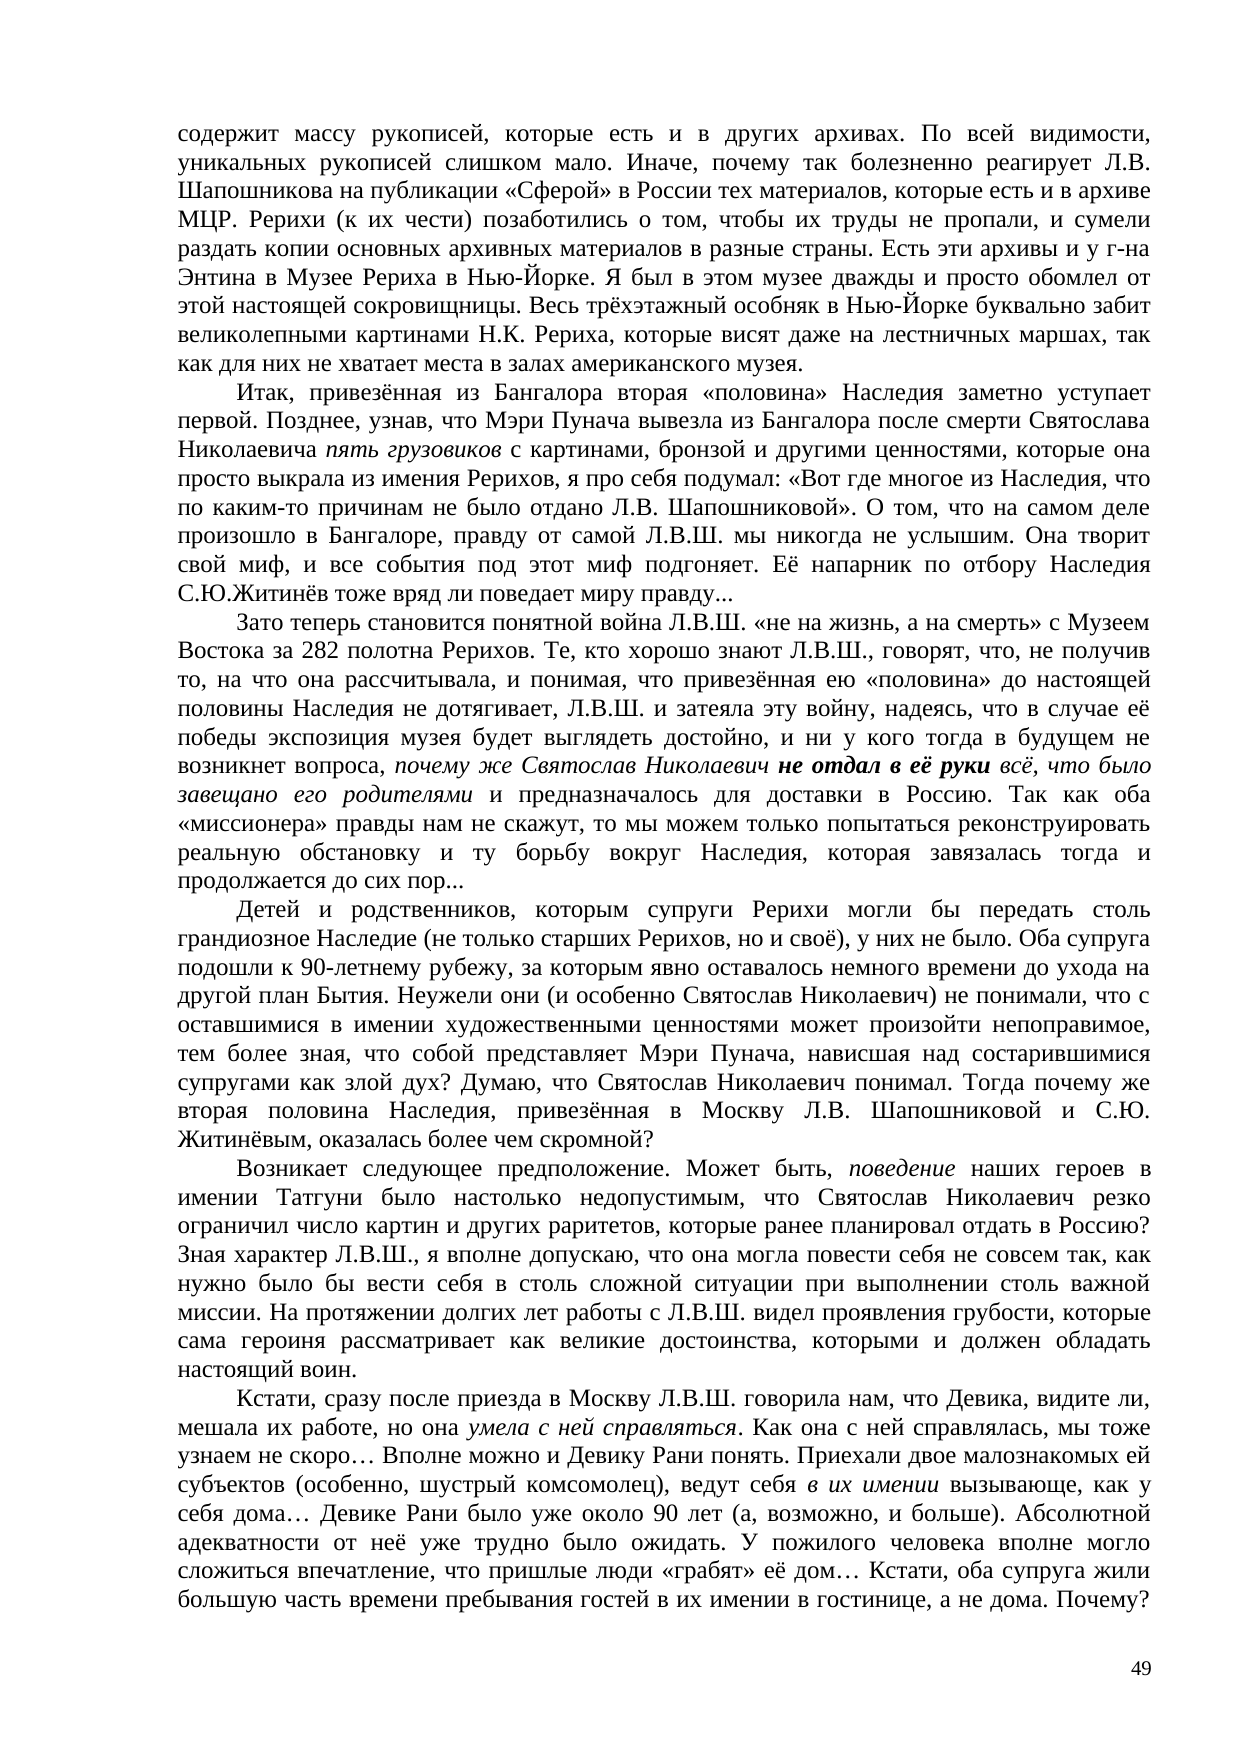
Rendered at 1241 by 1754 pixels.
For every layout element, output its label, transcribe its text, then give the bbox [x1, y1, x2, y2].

text Итак, привезённая из Бангалора вторая «половина» Наследия заметно уступает первой. Позднее, узнав, что Мэри Пунача вывезла из Бангалора после смерти Святослава Николаевича пять грузовиков с картинами, бронзой и другими ценностями, которые она просто выкрала из имения Рерихов, я про себя подумал: «Вот где многое из Наследия, что по каким-то причинам не было отдано Л.В. Шапошниковой». О том, что на самом деле произошло в Бангалоре, правду от самой Л.В.Ш. мы никогда не услышим. Она творит свой миф, и все события под этот миф подгоняет. Её напарник по отбору Наследия С.Ю.Житинёв тоже вряд ли поведает миру правду... [177, 377, 1152, 607]
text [177, 118, 1152, 377]
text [177, 1383, 1152, 1613]
text Детей и родственников, которым супруги Рерихи могли бы передать столь грандиозное Наследие (не только старших Рерихов, но и своё), у них не было. Оба супруга подошли к 90-летнему рубежу, за которым явно оставалось немного времени до ухода на другой план Бытия. Неужели они (и особенно Святослав Николаевич) не понимали, что с оставшимися в имении художественными ценностями может произойти непоправимое, тем более зная, что собой представляет Мэри Пунача, нависшая над состарившимися супругами как злой дух? Думаю, что Святослав Николаевич понимал. Тогда почему же вторая половина Наследия, привезённая в Москву Л.В. Шапошниковой и С.Ю. Житинёвым, оказалась более чем скромной? [177, 894, 1152, 1153]
text Зато теперь становится понятной война Л.В.Ш. «не на жизнь, а на смерть» с Музеем Востока за 282 полотна Рерихов. Те, кто хорошо знают Л.В.Ш., говорят, что, не получив то, на что она рассчитывала, и понимая, что привезённая ею «половина» до настоящей половины Наследия не дотягивает, Л.В.Ш. и затеяла эту войну, надеясь, что в случае её победы экспозиция музея будет выглядеть достойно, и ни у кого тогда в будущем не возникнет вопроса, почему же Святослав Николаевич не отдал в её руки всё, что было завещано его родителями и предназначалось для доставки в Россию. Так как оба «миссионера» правды нам не скажут, то мы можем только попытаться реконструировать реальную обстановку и ту борьбу вокруг Наследия, которая завязалась тогда и продолжается до сих пор... [177, 607, 1152, 894]
text Возникает следующее предположение. Может быть, поведение наших героев в имении Татгуни было настолько недопустимым, что Святослав Николаевич резко ограничил число картин и других раритетов, которые ранее планировал отдать в Россию? Зная характер Л.В.Ш., я вполне допускаю, что она могла повести себя не совсем так, как нужно было бы вести себя в столь сложной ситуации при выполнении столь важной миссии. На протяжении долгих лет работы с Л.В.Ш. видел проявления грубости, которые сама героиня рассматривает как великие достоинства, которыми и должен обладать настоящий воин. [177, 1153, 1152, 1383]
